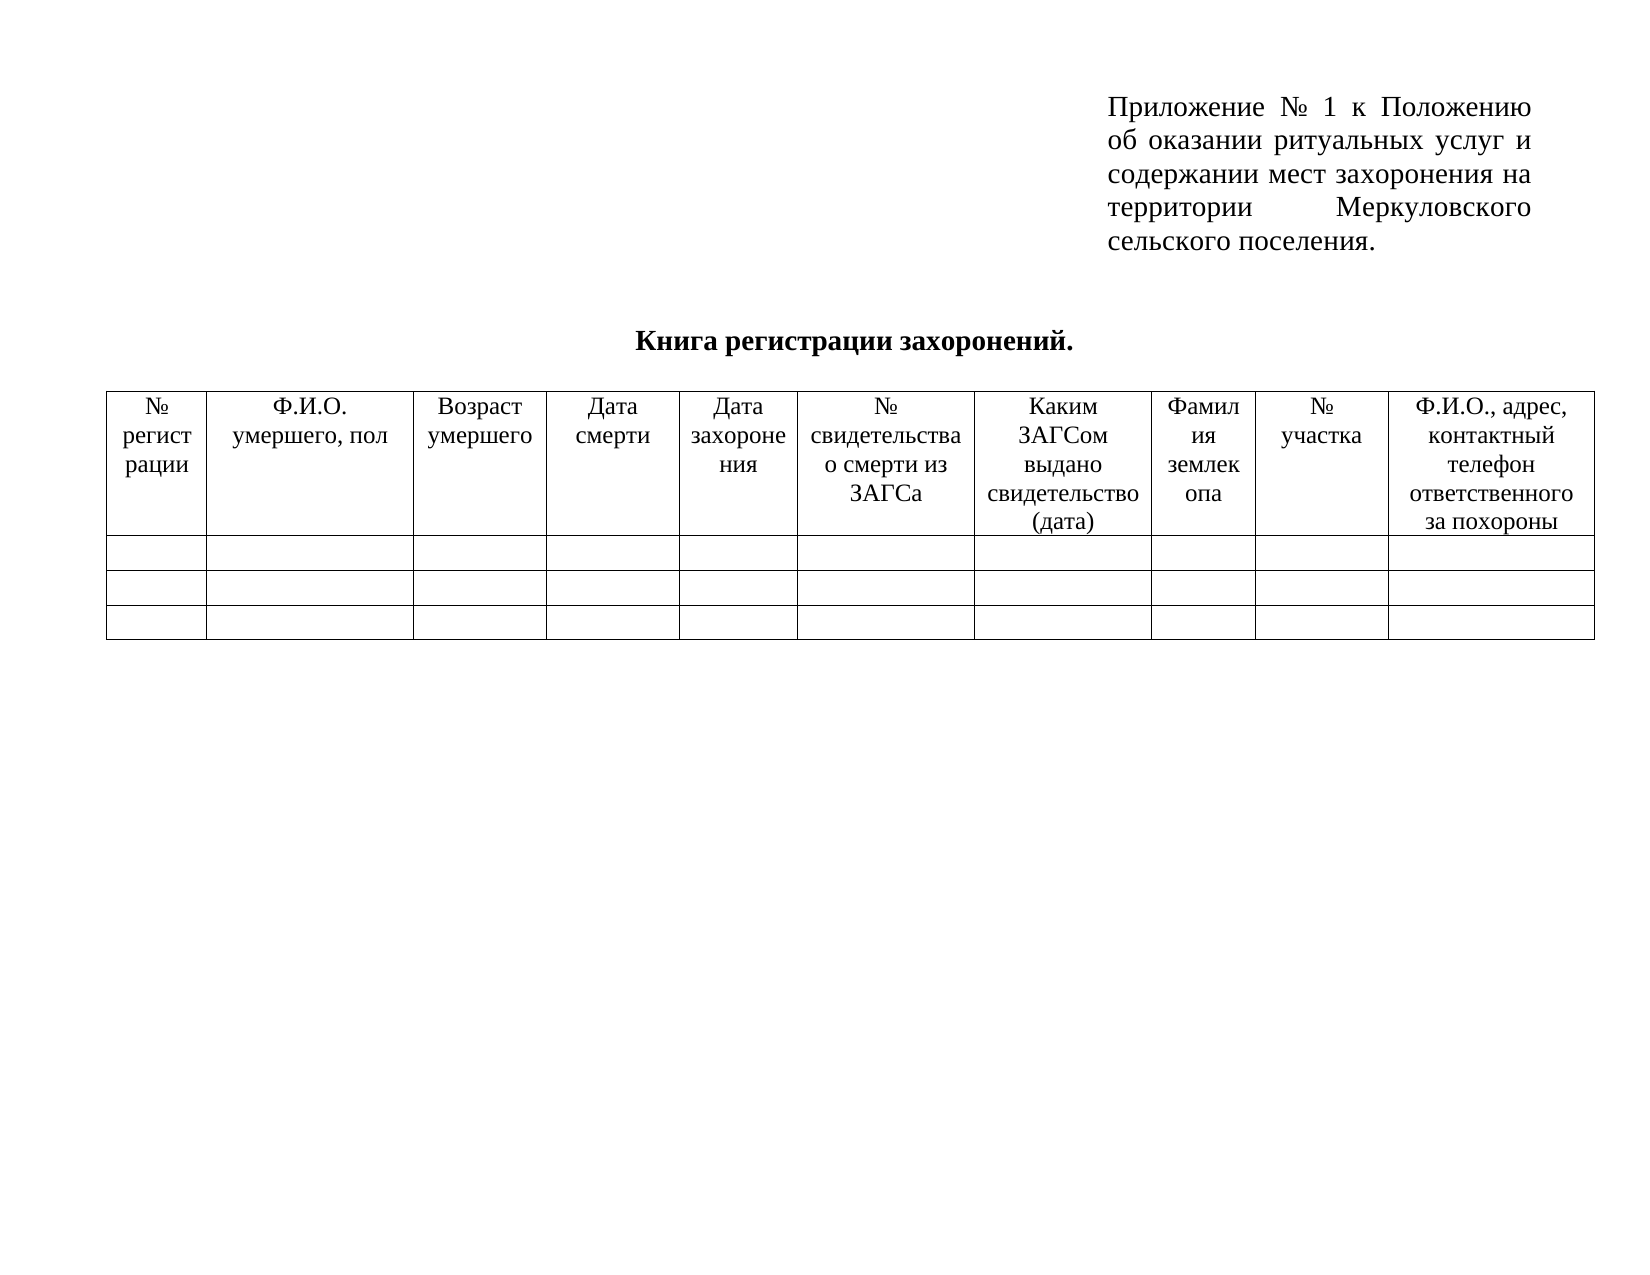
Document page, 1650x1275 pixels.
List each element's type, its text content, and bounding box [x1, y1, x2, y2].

table_cell [975, 536, 1151, 570]
table_cell [680, 536, 797, 570]
table_header № регистрации [107, 392, 206, 535]
table_cell [207, 571, 413, 604]
table_cell [1256, 606, 1388, 639]
table_cell [1256, 536, 1388, 570]
table_cell [414, 536, 546, 570]
table_header № участка [1256, 392, 1388, 535]
table_cell [1152, 606, 1255, 639]
table_cell [798, 571, 974, 604]
table_header Ф.И.О., адрес, контактный телефон ответственного за похороны [1389, 392, 1594, 535]
table_cell [107, 536, 206, 570]
table_header Дата захоронения [680, 392, 797, 535]
table_header Возраст умершего [414, 392, 546, 535]
table_cell [680, 571, 797, 604]
table_cell [107, 606, 206, 639]
text Приложение № 1 к Положению об оказании ритуальных услуг и содержании мест захоронения на территории Меркуловского сельского поселения. [1107, 89, 1532, 256]
table_cell [798, 606, 974, 639]
text Книга регистрации захоронений. [118, 323, 1532, 357]
table_cell [547, 536, 679, 570]
table_cell [207, 536, 413, 570]
table_cell [1389, 571, 1594, 604]
table_cell [547, 571, 679, 604]
table_cell [207, 606, 413, 639]
table_cell [414, 571, 546, 604]
table_header Ф.И.О. умершего, пол [207, 392, 413, 535]
table_header Каким ЗАГСом выдано свидетельство (дата) [975, 392, 1151, 535]
table_cell [1152, 571, 1255, 604]
table_cell [975, 606, 1151, 639]
table_cell [1389, 606, 1594, 639]
table_cell [1152, 536, 1255, 570]
table_cell [798, 536, 974, 570]
table_cell [547, 606, 679, 639]
table_cell [414, 606, 546, 639]
table_cell [975, 571, 1151, 604]
table_header Дата смерти [547, 392, 679, 535]
table_cell [1256, 571, 1388, 604]
table_cell [107, 571, 206, 604]
table_cell [680, 606, 797, 639]
table_header Фамилия землекопа [1152, 392, 1255, 535]
table_header № свидетельства о смерти из ЗАГСа [798, 392, 974, 535]
table_cell [1389, 536, 1594, 570]
